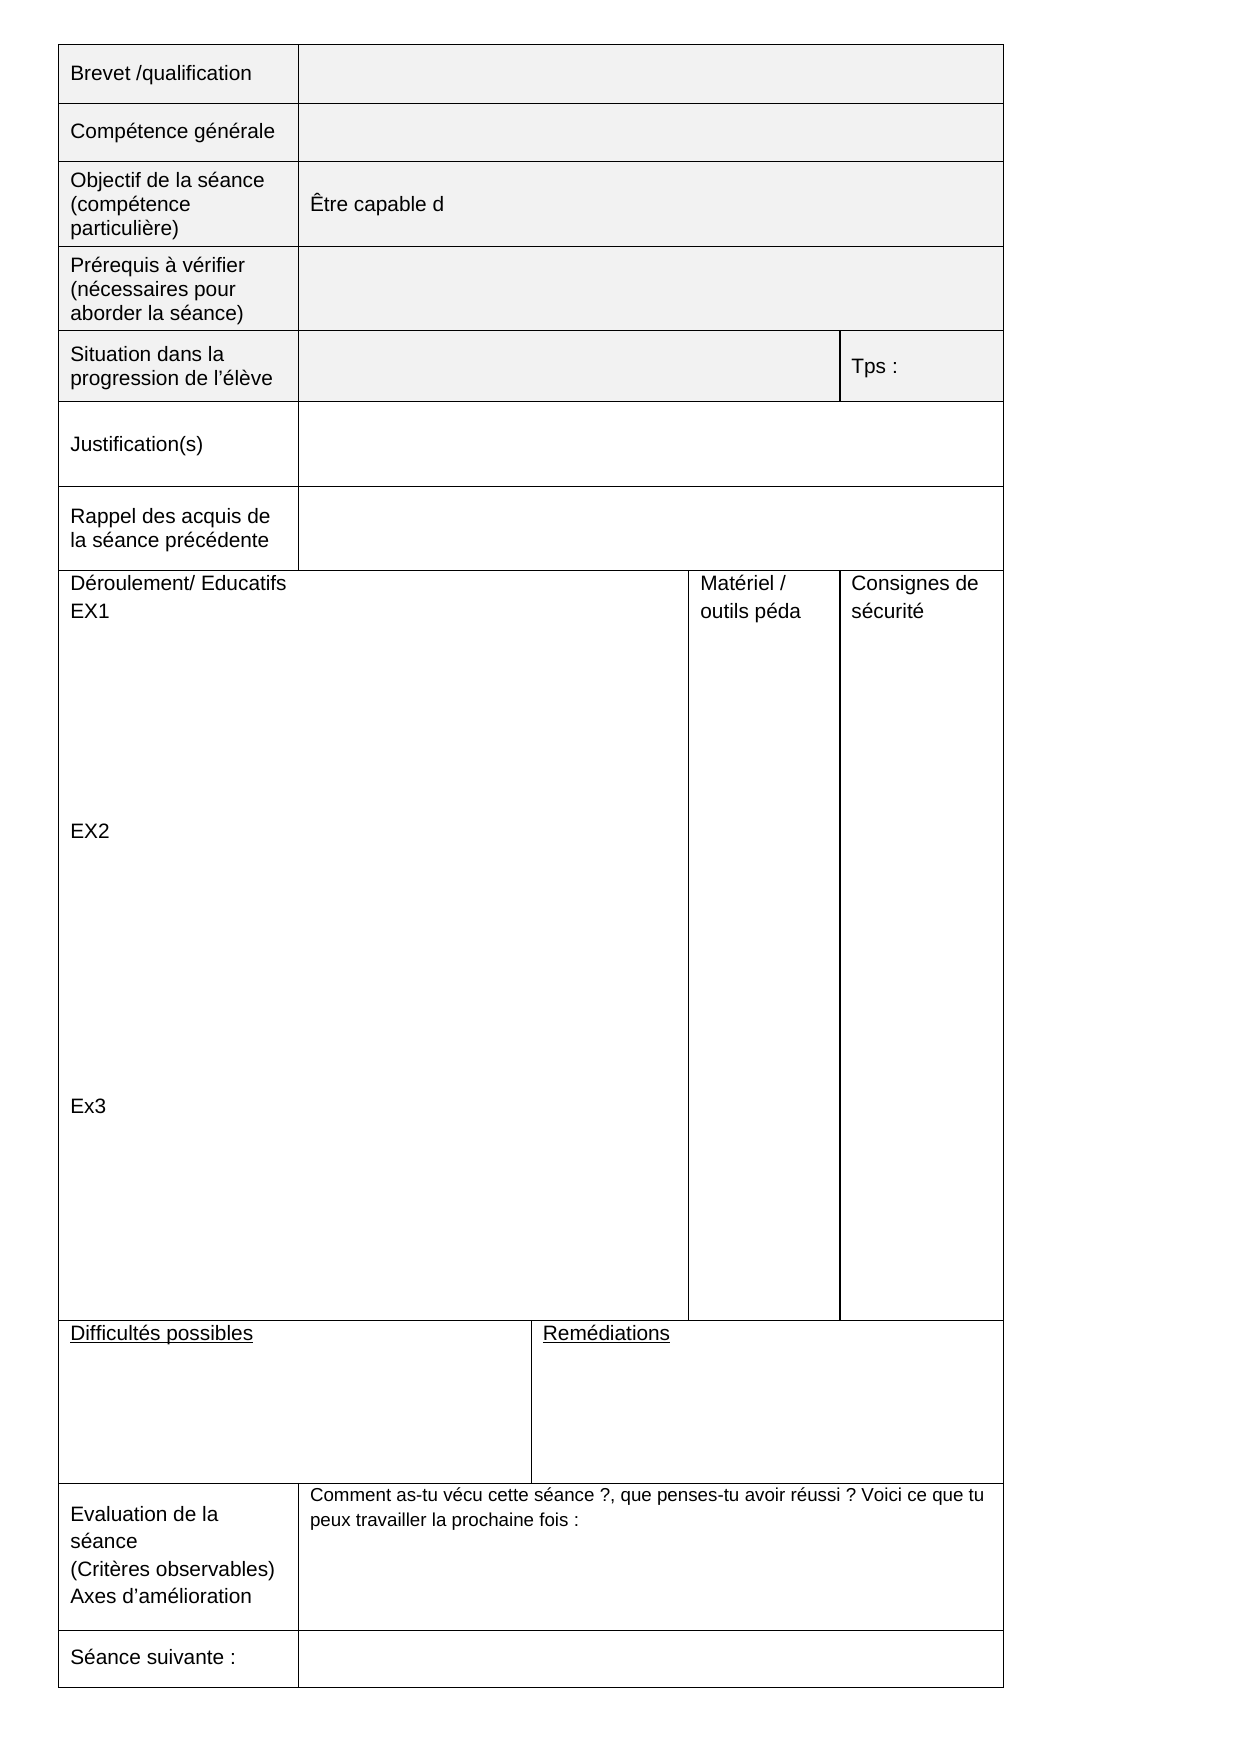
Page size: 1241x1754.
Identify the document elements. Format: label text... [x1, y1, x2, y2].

table_cell Consignes de sécurité [841, 571, 1003, 1320]
table_header [299, 45, 1003, 103]
table_cell Situation dans la progression de l’élève [59, 331, 298, 401]
table_cell Compétence générale [59, 104, 298, 161]
table_cell [299, 247, 1003, 330]
table_cell Justification(s) [59, 402, 298, 486]
table_cell Remédiations [532, 1321, 1003, 1483]
table_cell Comment as-tu vécu cette séance ?, que penses-tu avoir réussi ? Voici ce que tu peux travailler la prochaine fois : [299, 1484, 1003, 1630]
table_cell Prérequis à vérifier (nécessaires pour aborder la séance) [59, 247, 298, 330]
table_cell Evaluation de la séance (Critères observables) Axes d’amélioration [59, 1484, 298, 1630]
table_cell [299, 331, 839, 401]
table_cell Difficultés possibles [59, 1321, 531, 1483]
table_cell [299, 487, 1003, 570]
table_cell Séance suivante : [59, 1631, 298, 1687]
table_header Brevet /qualification [59, 45, 298, 103]
table_cell Objectif de la séance (compétence particulière) [59, 162, 298, 246]
table_cell Tps : [841, 331, 1003, 401]
table_cell [299, 402, 1003, 486]
table_cell [299, 104, 1003, 161]
table_cell Matériel / outils péda [689, 571, 839, 1320]
table_cell [299, 1631, 1003, 1687]
table_cell Déroulement/ Educatifs EX1 EX2 Ex3 [59, 571, 688, 1320]
table_cell Être capable d [299, 162, 1003, 246]
table_cell Rappel des acquis de la séance précédente [59, 487, 298, 570]
